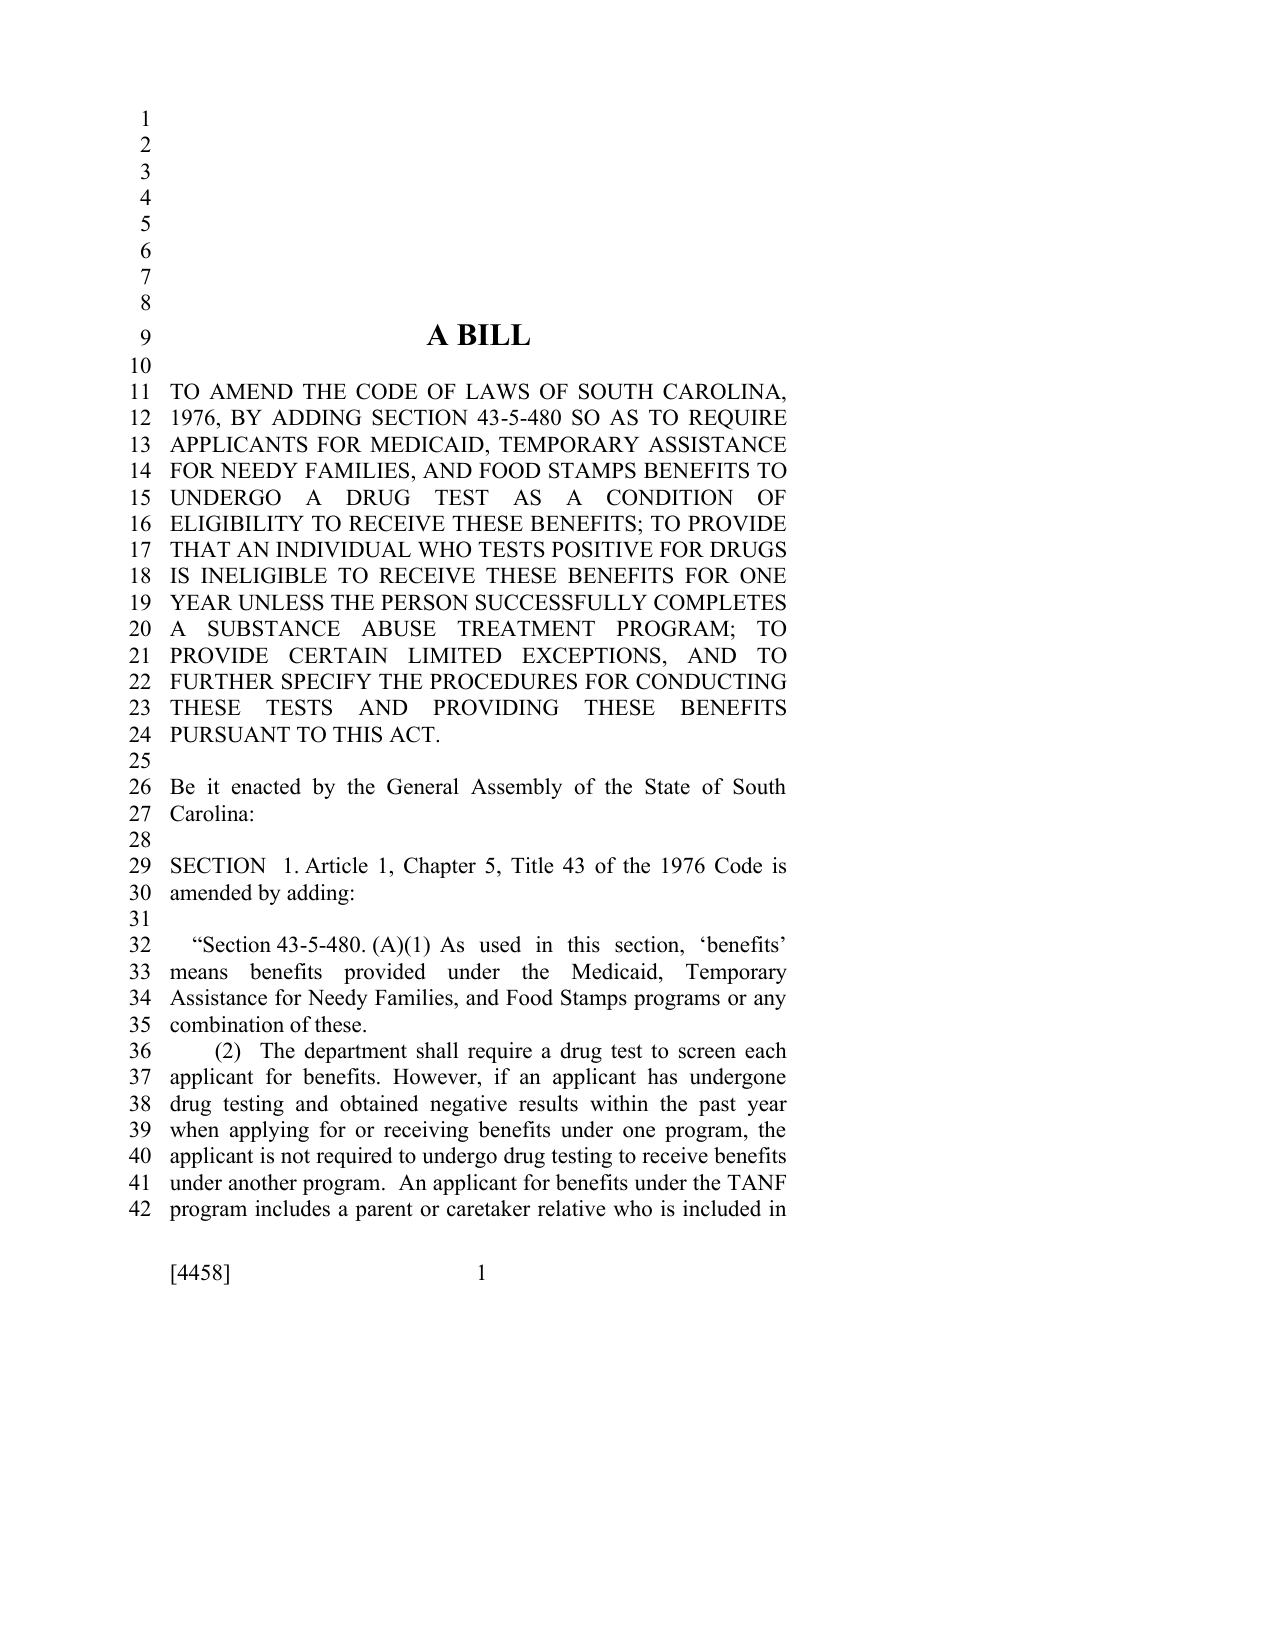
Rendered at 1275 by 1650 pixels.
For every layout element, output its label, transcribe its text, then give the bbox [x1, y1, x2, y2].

text “Section 43-5-480. (A)(1) As used in this section, ‘benefits’ means benefits provided under the Medicaid, Temporary Assistance for Needy Families, and Food Stamps programs or any combination of these. [169, 932, 787, 1037]
text SECTION 1. Article 1, Chapter 5, Title 43 of the 1976 Code is amended by adding: [169, 852, 787, 905]
text Be it enacted by the General Assembly of the State of South Carolina: [169, 773, 787, 826]
text TO AMEND THE CODE OF LAWS OF SOUTH CAROLINA, 1976, BY ADDING SECTION 43-5-480 SO AS TO REQUIRE APPLICANTS FOR MEDICAID, TEMPORARY ASSISTANCE FOR NEEDY FAMILIES, AND FOOD STAMPS BENEFITS TO UNDERGO A DRUG TEST AS A CONDITION OF ELIGIBILITY TO RECEIVE THESE BENEFITS; TO PROVIDE THAT AN INDIVIDUAL WHO TESTS POSITIVE FOR DRUGS IS INELIGIBLE TO RECEIVE THESE BENEFITS FOR ONE YEAR UNLESS THE PERSON SUCCESSFULLY COMPLETES A SUBSTANCE ABUSE TREATMENT PROGRAM; TO PROVIDE CERTAIN LIMITED EXCEPTIONS, AND TO FURTHER SPECIFY THE PROCEDURES FOR CONDUCTING THESE TESTS AND PROVIDING THESE BENEFITS PURSUANT TO THIS ACT. [169, 378, 787, 747]
text A BILL [169, 316, 787, 352]
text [169, 1037, 787, 1221]
